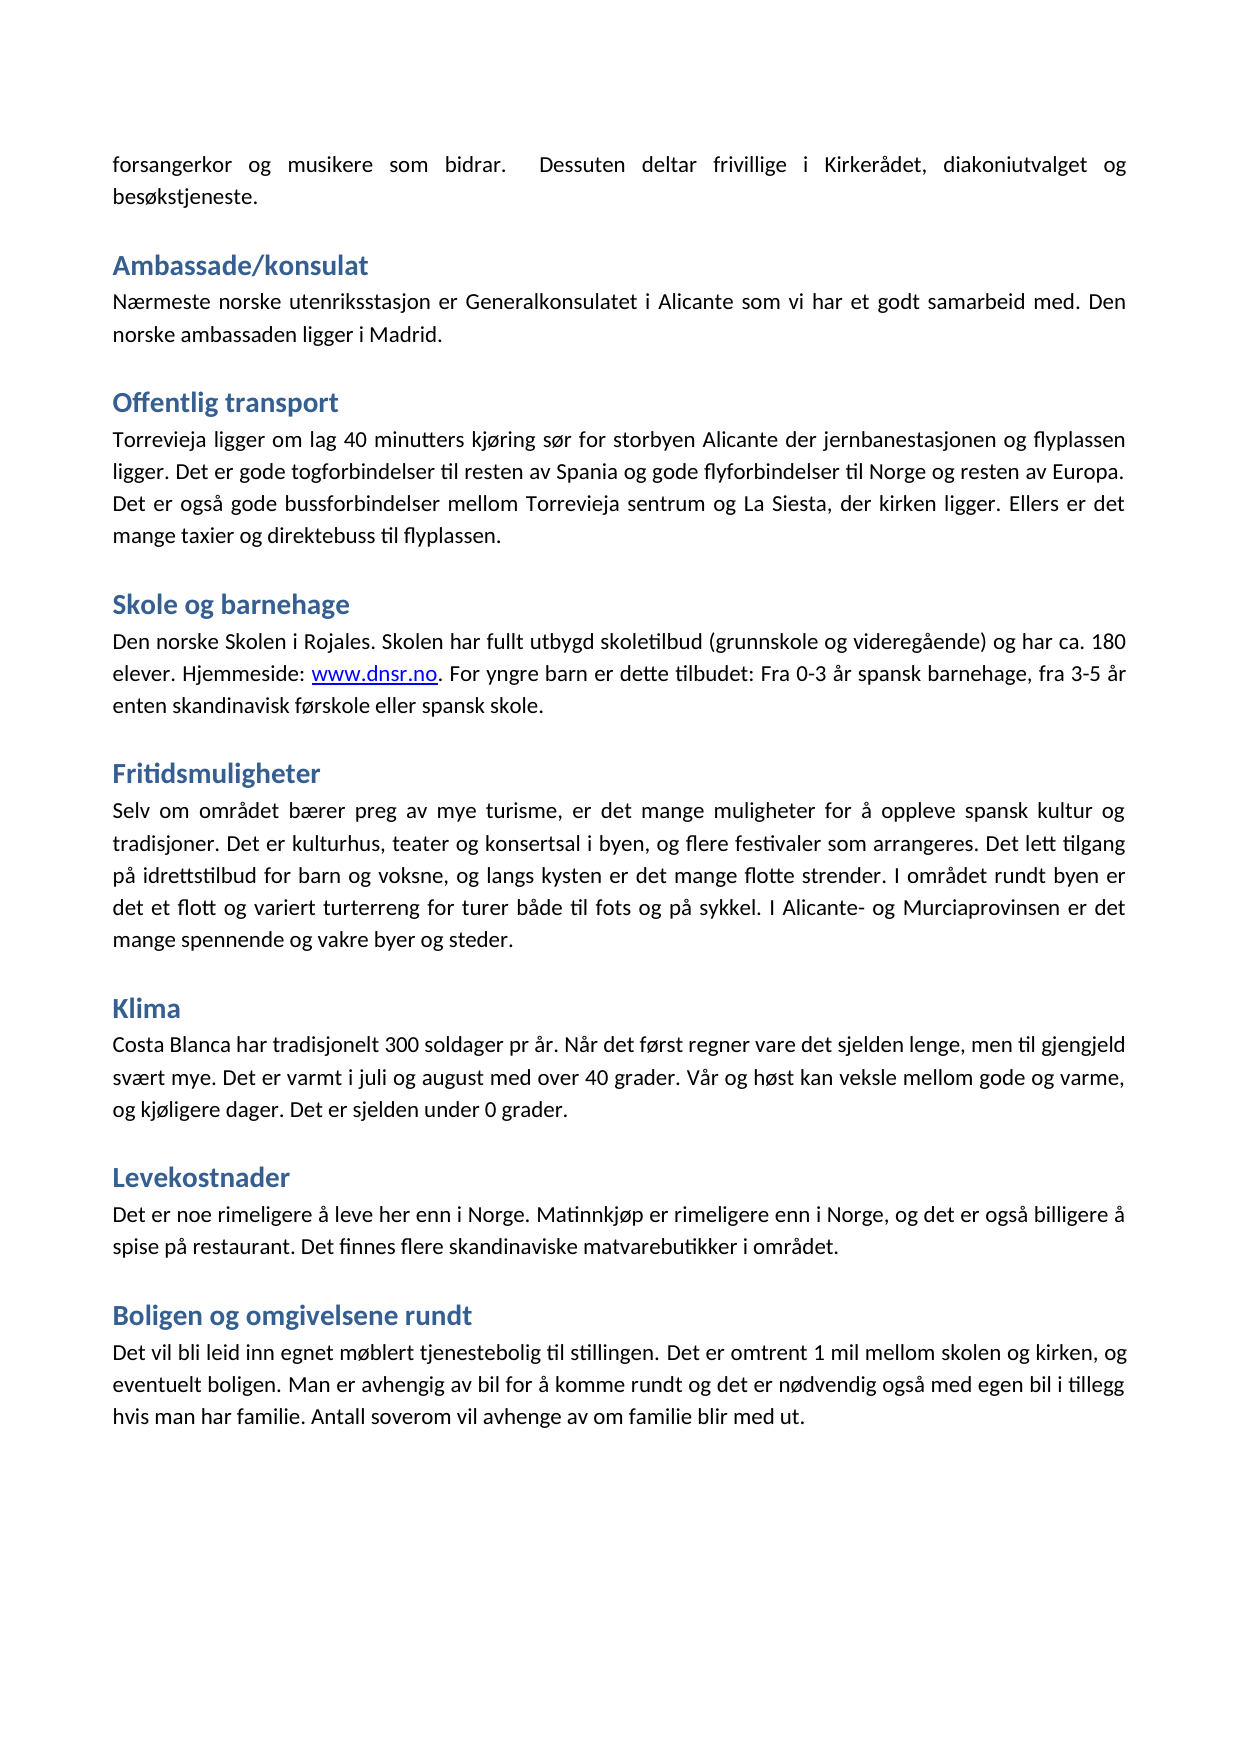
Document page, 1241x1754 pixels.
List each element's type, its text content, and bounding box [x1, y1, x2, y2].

text Det er noe rimeligere å leve her enn i Norge. Matinnkjøp er rimeligere enn i Norge, og det er også billigere å spise på restaurant. Det finnes flere skandinaviske matvarebutikker i området. [112, 1200, 1128, 1261]
text Offentlig transport [112, 384, 1128, 420]
text Nærmeste norske utenriksstasjon er Generalkonsulatet i Alicante som vi har et godt samarbeid med. Den norske ambassaden ligger i Madrid. [112, 287, 1128, 348]
text Den norske Skolen i Rojales. Skolen har fullt utbygd skoletilbud (grunnskole og videregående) og har ca. 180 elever. Hjemmeside: www.dnsr.no. For yngre barn er dette tilbudet: Fra 0-3 år spansk barnehage, fra 3-5 år enten skandinavisk førskole eller spansk skole. [112, 627, 1128, 719]
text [112, 150, 1128, 210]
text Costa Blanca har tradisjonelt 300 soldager pr år. Når det først regner vare det sjelden lenge, men til gjengjeld svært mye. Det er varmt i juli og august med over 40 grader. Vår og høst kan veksle mellom gode og varme, og kjøligere dager. Det er sjelden under 0 grader. [112, 1031, 1128, 1123]
text Levekostnader [112, 1159, 1128, 1195]
text Ambassade/konsulat [112, 247, 1128, 282]
text Skole og barnehage [112, 586, 1128, 622]
text Boligen og omgivelsene rundt [112, 1297, 1128, 1332]
text Klima [112, 990, 1128, 1025]
text Selv om området bærer preg av mye turisme, er det mange muligheter for å oppleve spansk kultur og tradisjoner. Det er kulturhus, teater og konsertsal i byen, og flere festivaler som arrangeres. Det lett tilgang på idrettstilbud for barn og voksne, og langs kysten er det mange flotte strender. I området rundt byen er det et flott og variert turterreng for turer både til fots og på sykkel. I Alicante- og Murciaprovinsen er det mange spennende og vakre byer og steder. [112, 797, 1128, 953]
text Torrevieja ligger om lag 40 minutters kjøring sør for storbyen Alicante der jernbanestasjonen og flyplassen ligger. Det er gode togforbindelser til resten av Spania og gode flyforbindelser til Norge og resten av Europa. Det er også gode bussforbindelser mellom Torrevieja sentrum og La Siesta, der kirken ligger. Ellers er det mange taxier og direktebuss til flyplassen. [112, 425, 1128, 549]
text Fritidsmuligheter [112, 756, 1128, 791]
text Det vil bli leid inn egnet møblert tjenestebolig til stillingen. Det er omtrent 1 mil mellom skolen og kirken, og eventuelt boligen. Man er avhengig av bil for å komme rundt og det er nødvendig også med egen bil i tillegg hvis man har familie. Antall soverom vil avhenge av om familie blir med ut. [112, 1338, 1128, 1430]
